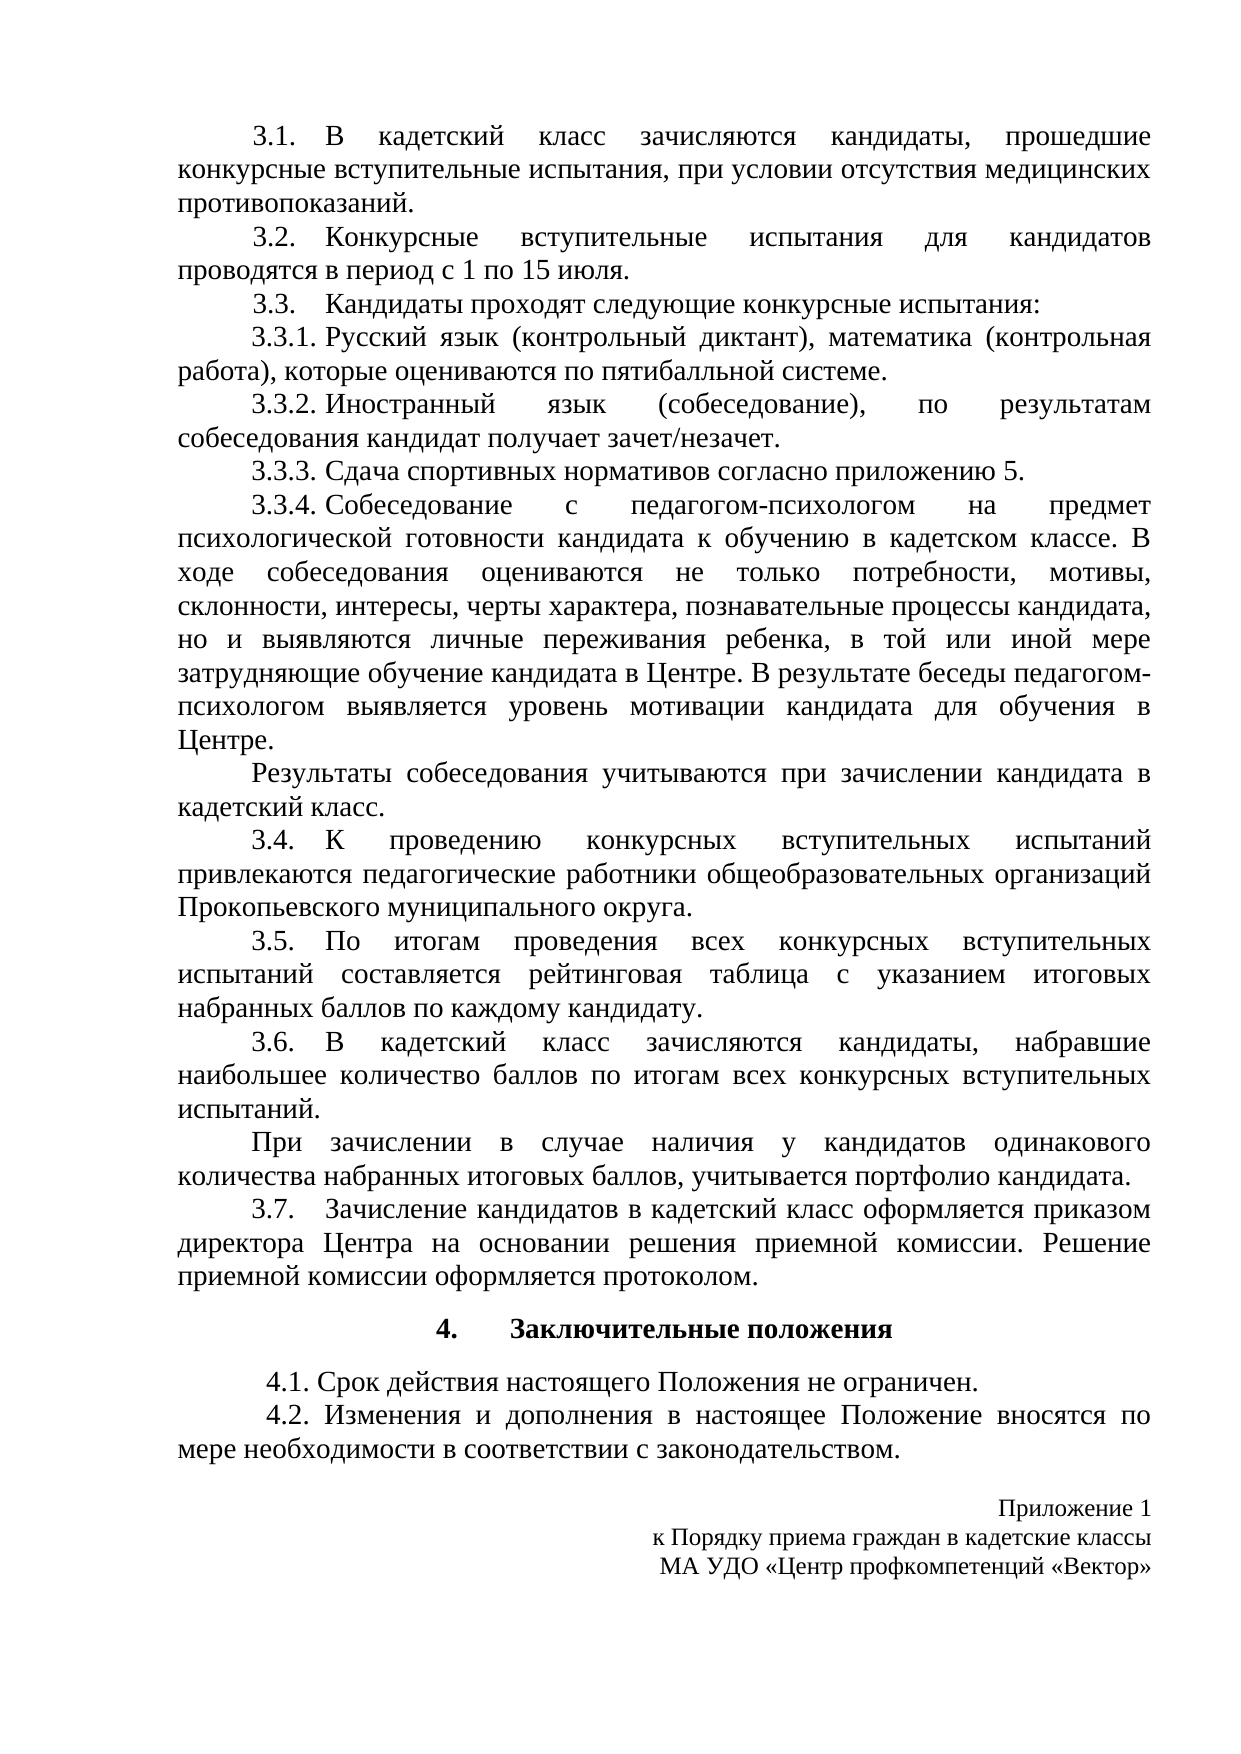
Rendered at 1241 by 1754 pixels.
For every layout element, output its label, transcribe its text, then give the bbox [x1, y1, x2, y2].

list Кандидаты проходят следующие конкурсные испытания: [177, 286, 1152, 319]
text 4.2. Изменения и дополнения в настоящее Положение вносятся по мере необходимости в соответствии с законодательством. [177, 1397, 1152, 1464]
list Русский язык (контрольный диктант), математика (контрольная работа), которые оцениваются по пятибалльной системе. [177, 319, 1152, 386]
list При зачислении в случае наличия у кандидатов одинакового количества набранных итоговых баллов, учитывается портфолио кандидата. [177, 1124, 1152, 1191]
list По итогам проведения всех конкурсных вступительных испытаний составляется рейтинговая таблица с указанием итоговых набранных баллов по каждому кандидату. [177, 923, 1152, 1024]
list К проведению конкурсных вступительных испытаний привлекаются педагогические работники общеобразовательных организаций Прокопьевского муниципального округа. [177, 822, 1152, 923]
list Заключительные положения [177, 1311, 1152, 1345]
list Собеседование с педагогом-психологом на предмет психологической готовности кандидата к обучению в кадетском классе. В ходе собеседования оцениваются не только потребности, мотивы, склонности, интересы, черты характера, познавательные процессы кандидата, но и выявляются личные переживания ребенка, в той или иной мере затрудняющие обучение кандидата в Центре. В результате беседы педагогом-психологом выявляется уровень мотивации кандидата для обучения в Центре. [177, 487, 1152, 755]
text Приложение 1 [177, 1493, 1152, 1522]
text Результаты собеседования учитываются при зачислении кандидата в кадетский класс. [177, 755, 1152, 822]
list Сдача спортивных нормативов согласно приложению 5. [177, 453, 1152, 487]
text МА УДО «Центр профкомпетенций «Вектор» [177, 1551, 1152, 1579]
text 4.1. Срок действия настоящего Положения не ограничен. [177, 1364, 1152, 1397]
list Зачисление кандидатов в кадетский класс оформляется приказом директора Центра на основании решения приемной комиссии. Решение приемной комиссии оформляется протоколом. [177, 1191, 1152, 1292]
list В кадетский класс зачисляются кандидаты, прошедшие конкурсные вступительные испытания, при условии отсутствия медицинских противопоказаний. [177, 118, 1152, 219]
text к Порядку приема граждан в кадетские классы [177, 1522, 1152, 1551]
list Конкурсные вступительные испытания для кандидатов проводятся в период с 1 по 15 июля. [177, 219, 1152, 286]
list В кадетский класс зачисляются кандидаты, набравшие наибольшее количество баллов по итогам всех конкурсных вступительных испытаний. [177, 1024, 1152, 1124]
list Иностранный язык (собеседование), по результатам собеседования кандидат получает зачет/незачет. [177, 386, 1152, 453]
